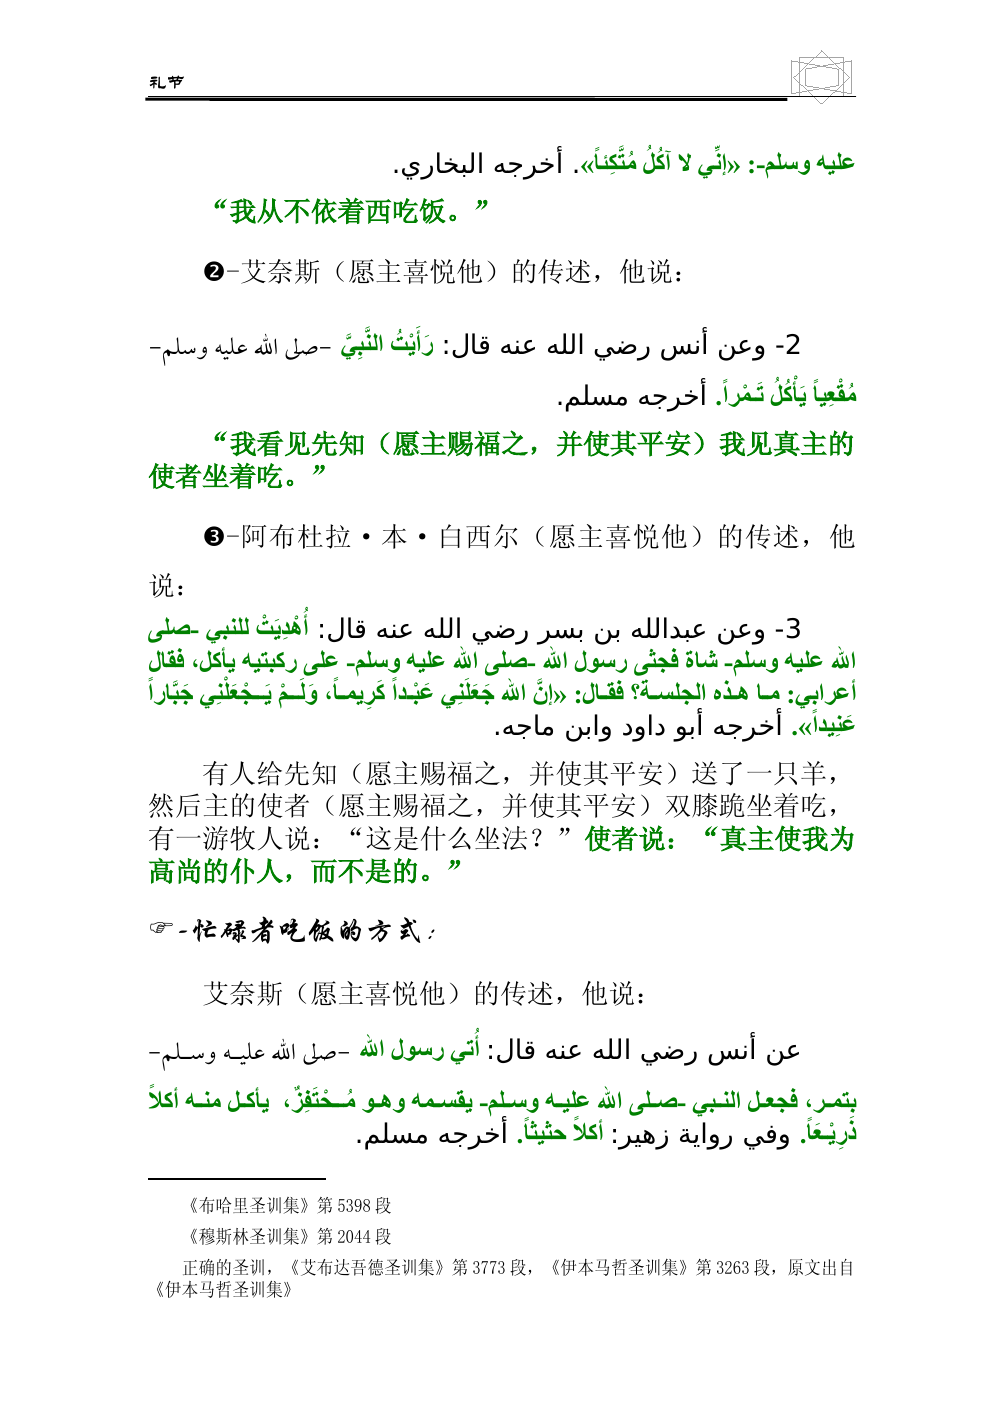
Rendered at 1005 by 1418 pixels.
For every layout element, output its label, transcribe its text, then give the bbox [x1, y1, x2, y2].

text 有人给先知（愿主赐福之，并使其平安）送了一只羊，然后主的使者（愿主赐福之，并使其平安）双膝跪坐着吃，有一游牧人说：“这是什么坐法？”使者说：“真主使我成为高尚的仆人，而不是傲慢的暴君。” [148, 755, 856, 885]
text -忙碌者吃饭的方式： [148, 898, 856, 963]
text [148, 148, 856, 180]
text “我看见先知（愿主赐福之，并使其平安）我见真主的使者蹲坐着吃椰枣。” [148, 425, 856, 490]
text 2- وعن أنس رضي الله عنه قال: رَأَيْتُ النَّبِيَّ -صلى الله عليه وسلم- مُقْعِياً يَأْكُلُ تَـمْراً. أخرجه مسلم. [148, 315, 856, 413]
text -阿布杜拉·本·白西尔（愿主喜悦他）的传述，他说： [148, 503, 856, 600]
text 艾奈斯（愿主喜悦他）的传述，他说： [148, 975, 856, 1008]
text -艾奈斯（愿主喜悦他）的传述，他说： [148, 238, 856, 303]
text 3- وعن عبدالله بن بسر رضي الله عنه قال: أُهْدِيَتْ للنبي -صلى الله عليه وسلم- شاة فجثى رسول الله -صلى الله عليه وسلم- على ركبتيه يأكل، فقال أعرابي: ما هذه الجلسة؟ فقال: «إنَّ الله جَعَلَنِي عَبْداً كَرِيماً، وَلَـمْ يَـجْعَلْنِي جَبَّاراً عَنِيداً». أخرجه أبو داود وابن ماجه. [148, 613, 856, 743]
text “我从不依靠着东西吃饭。” [148, 193, 856, 225]
text عن أنس رضي الله عنه قال: أُتي رسول الله -صلى الله عليه وسلم- بتمر، فجعل النبي -صلى الله عليه وسلم- يقسمه وهو مُـحْتَفِزٌ، يأكل منه أكلاً ذَرِيْـعَاً. وفي رواية زهير: أكلاً حثيثاً. أخرجه مسلم. [148, 1020, 856, 1150]
